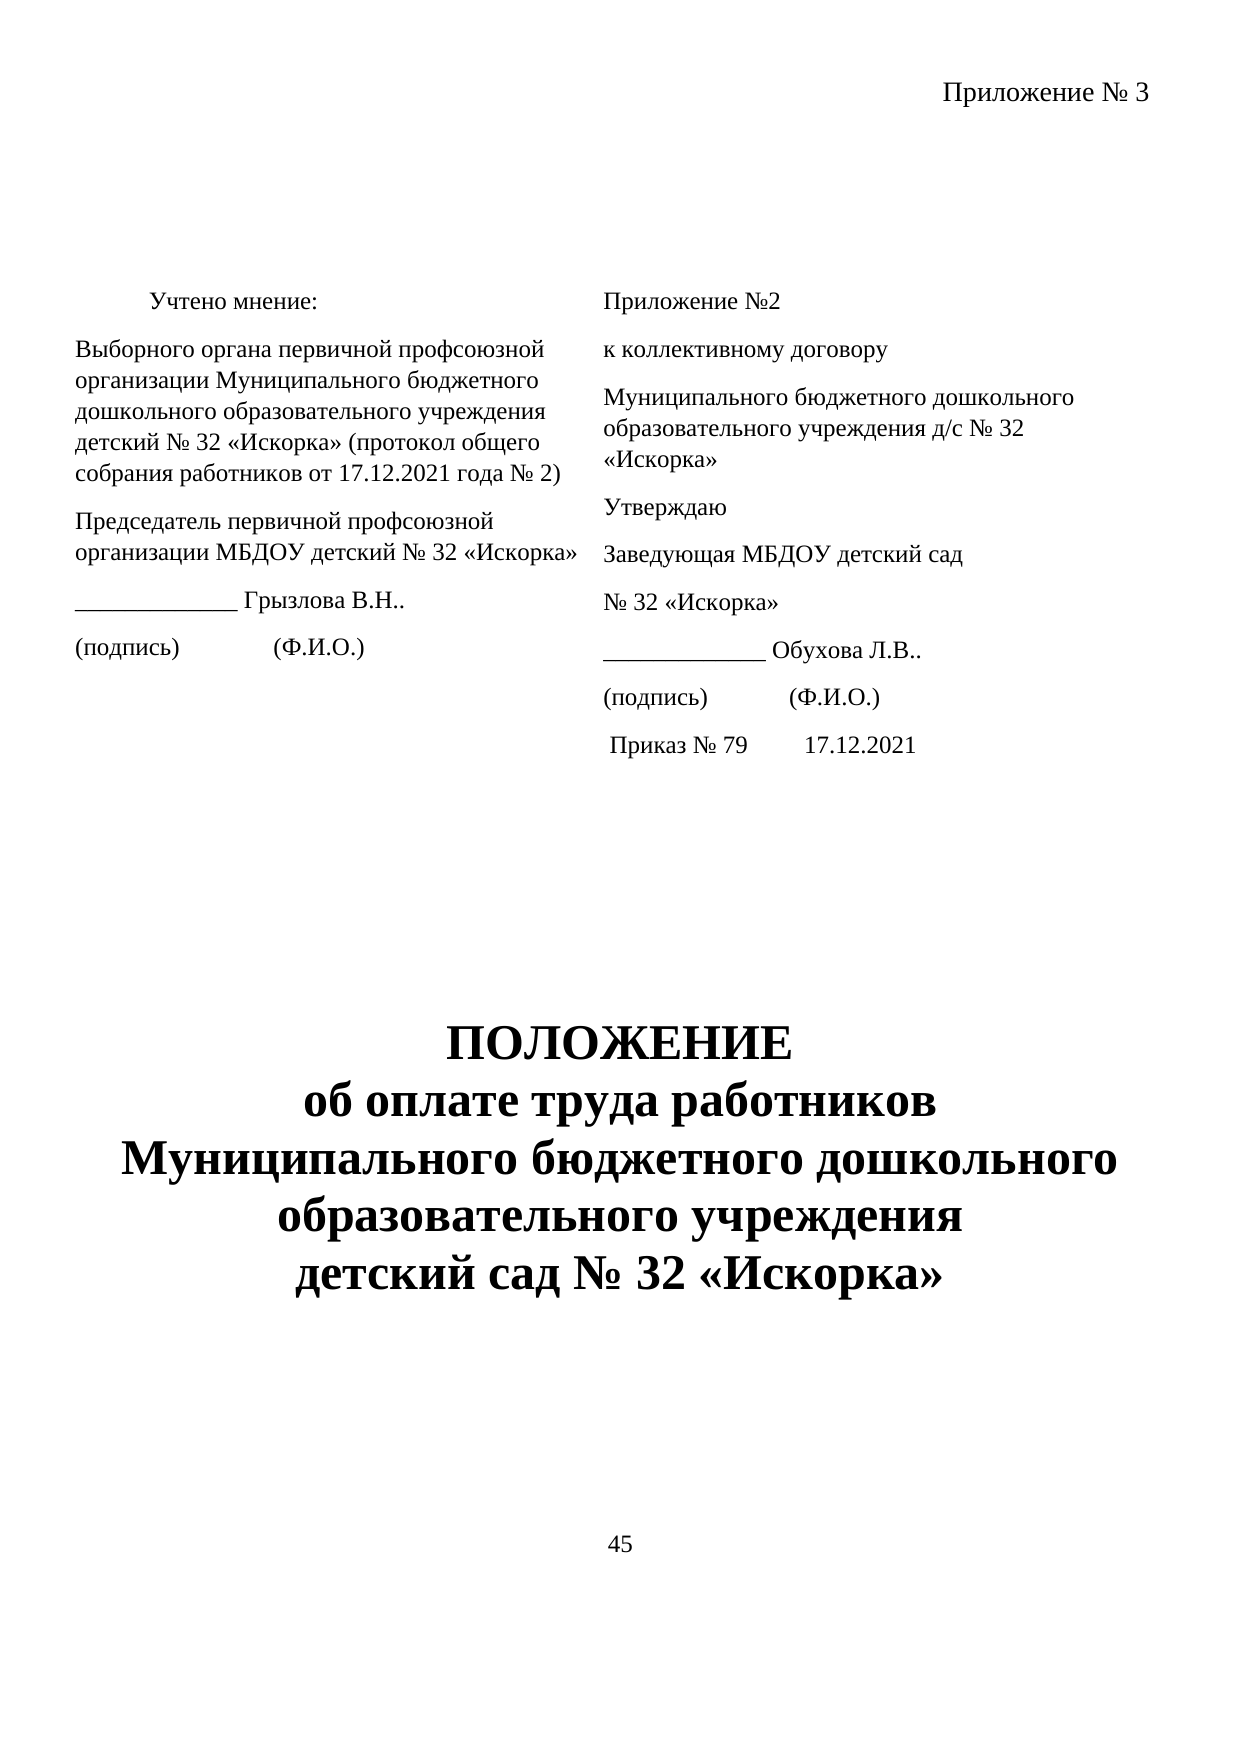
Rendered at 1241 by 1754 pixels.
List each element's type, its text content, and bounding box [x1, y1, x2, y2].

list Муниципального бюджетного дошкольного [75, 1127, 1165, 1185]
table_header Учтено мнение: Выборного органа первичной профсоюзной организации Муниципального бюджетного дошкольного образовательного учреждения детский № 32 «Искорка» (протокол общего собрания работников от 17.12.2021 года № 2) Председатель первичной профсоюзной организации МБДОУ детский № 32 «Искорка» _____________ Грызлова В.Н.. (подпись) (Ф.И.О.) [64, 286, 592, 778]
text Приложение № 3 [94, 75, 1165, 107]
table_header Приложение №2 к коллективному договору Муниципального бюджетного дошкольного образовательного учреждения д/с № 32 «Искорка» Утверждаю Заведующая МБДОУ детский сад № 32 «Искорка» _____________ Обухова Л.В.. (подпись) (Ф.И.О.) Приказ № 79 17.12.2021 [592, 286, 1120, 778]
list об оплате труда работников [75, 1070, 1165, 1127]
list ПОЛОЖЕНИЕ [75, 1012, 1165, 1070]
list детский сад № 32 «Искорка» [75, 1242, 1165, 1300]
list образовательного учреждения [75, 1185, 1165, 1242]
